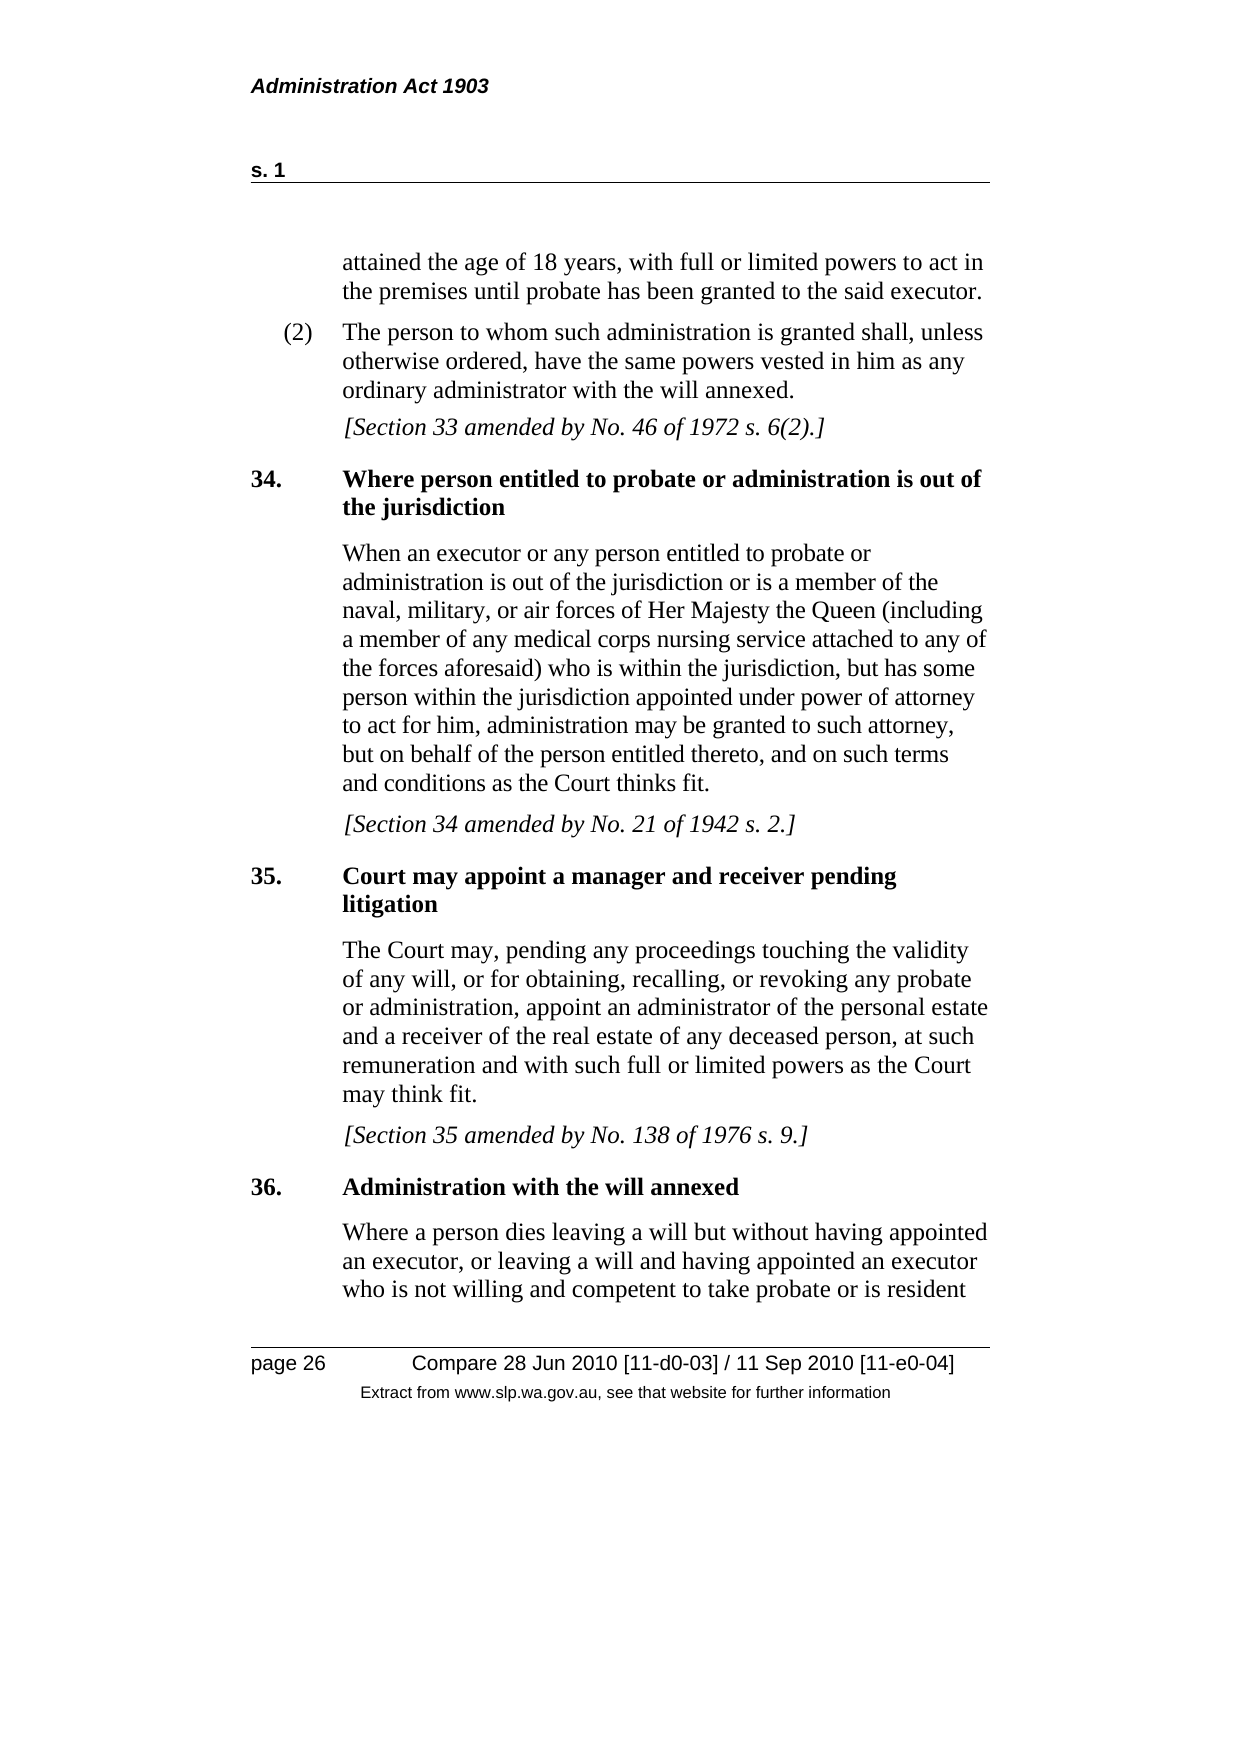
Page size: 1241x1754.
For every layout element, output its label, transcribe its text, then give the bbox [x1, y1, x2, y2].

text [251, 247, 990, 305]
text When an executor or any person entitled to probate or administration is out of the jurisdiction or is a member of the naval, military, or air forces of Her Majesty the Queen (including a member of any medical corps nursing service attached to any of the forces aforesaid) who is within the jurisdiction, but has some person within the jurisdiction appointed under power of attorney to act for him, administration may be granted to such attorney, but on behalf of the person entitled thereto, and on such terms and conditions as the Court thinks fit. [251, 538, 990, 797]
text [Section 33 amended by No. 46 of 1972 s. 6(2).] [251, 412, 990, 441]
text [Section 35 amended by No. 138 of 1976 s. 9.] [251, 1120, 990, 1149]
subtitle 35. Court may appoint a manager and receiver pending litigation [251, 861, 990, 918]
text [Section 34 amended by No. 21 of 1942 s. 2.] [251, 809, 990, 838]
subtitle 36. Administration with the will annexed [251, 1172, 990, 1200]
subtitle 34. Where person entitled to probate or administration is out of the jurisdiction [251, 464, 990, 521]
text The Court may, pending any proceedings touching the validity of any will, or for obtaining, recalling, or revoking any probate or administration, appoint an administrator of the personal estate and a receiver of the real estate of any deceased person, at such remuneration and with such full or limited powers as the Court may think fit. [251, 935, 990, 1107]
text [251, 1217, 990, 1303]
text (2) The person to whom such administration is granted shall, unless otherwise ordered, have the same powers vested in him as any ordinary administrator with the will annexed. [251, 317, 990, 404]
